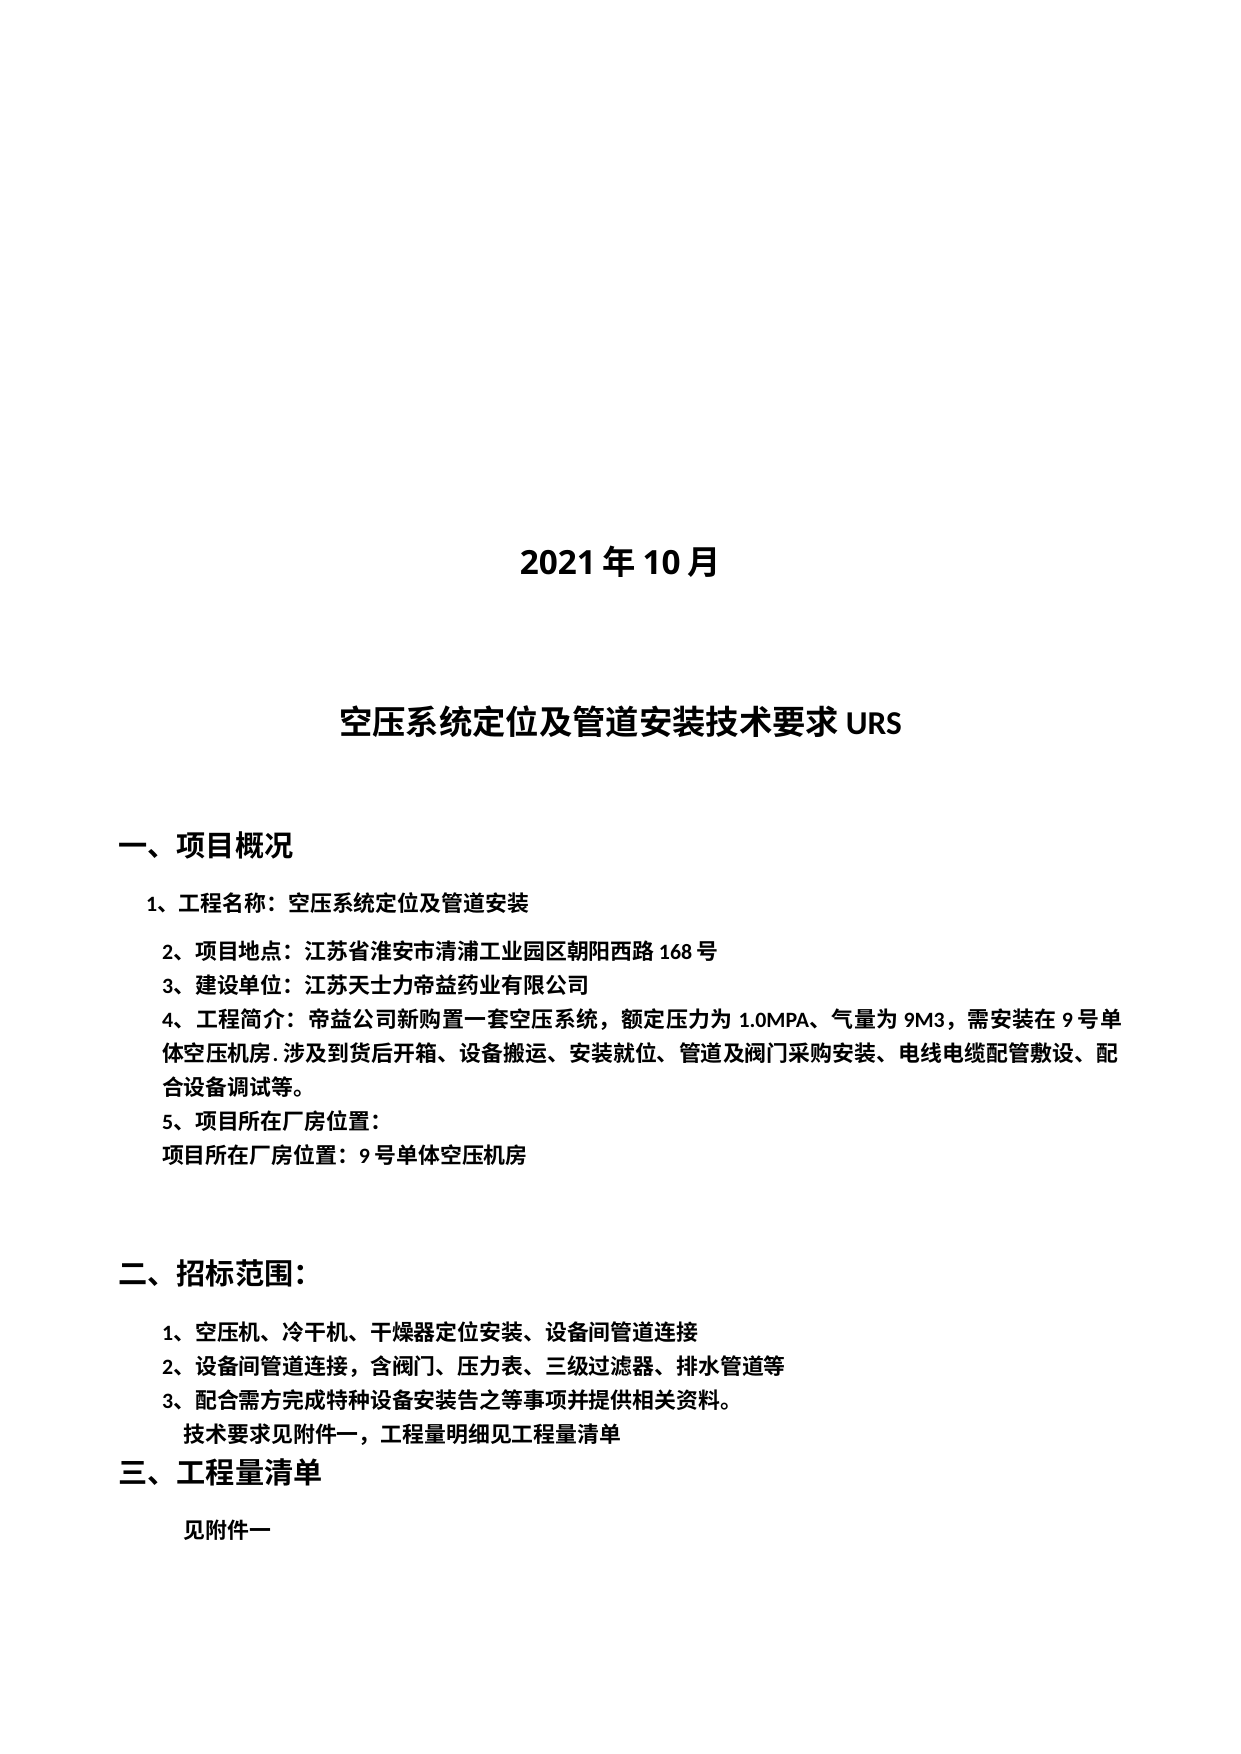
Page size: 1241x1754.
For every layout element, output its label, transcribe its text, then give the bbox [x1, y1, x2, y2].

text 空压系统定位及管道安装技术要求URS [118, 686, 1122, 754]
text 2、设备间管道连接，含阀门、压力表、三级过滤器、排水管道等 [162, 1348, 1122, 1382]
text 一、项目概况 [118, 822, 1122, 864]
text 5、项目所在厂房位置： [162, 1103, 1122, 1137]
text 三、工程量清单 [118, 1450, 1122, 1492]
text 3、配合需方完成特种设备安装告之等事项并提供相关资料。 [162, 1382, 1122, 1416]
text 见附件一 [118, 1513, 1122, 1545]
text 1、工程名称：空压系统定位及管道安装 [118, 886, 1122, 917]
text 技术要求见附件一，工程量明细见工程量清单 [162, 1416, 1122, 1450]
text 3、建设单位：江苏天士力帝益药业有限公司 [162, 967, 1122, 1001]
text 4、工程简介：帝益公司新购置一套空压系统，额定压力为1.0MPA、气量为9M3，需安装在9号单体空压机房. 涉及到货后开箱、设备搬运、安装就位、管道及阀门采购安装、电线电缆配管敷设、配合设备调试等。 [162, 1001, 1122, 1103]
text 二、招标范围： [118, 1251, 1122, 1293]
text 2、项目地点：江苏省淮安市清浦工业园区朝阳西路168号 [162, 933, 1122, 967]
text 1、空压机、冷干机、干燥器定位安装、设备间管道连接 [162, 1314, 1122, 1348]
text 项目所在厂房位置：9号单体空压机房 [162, 1137, 1122, 1171]
text 2021年10月 [118, 526, 1122, 594]
